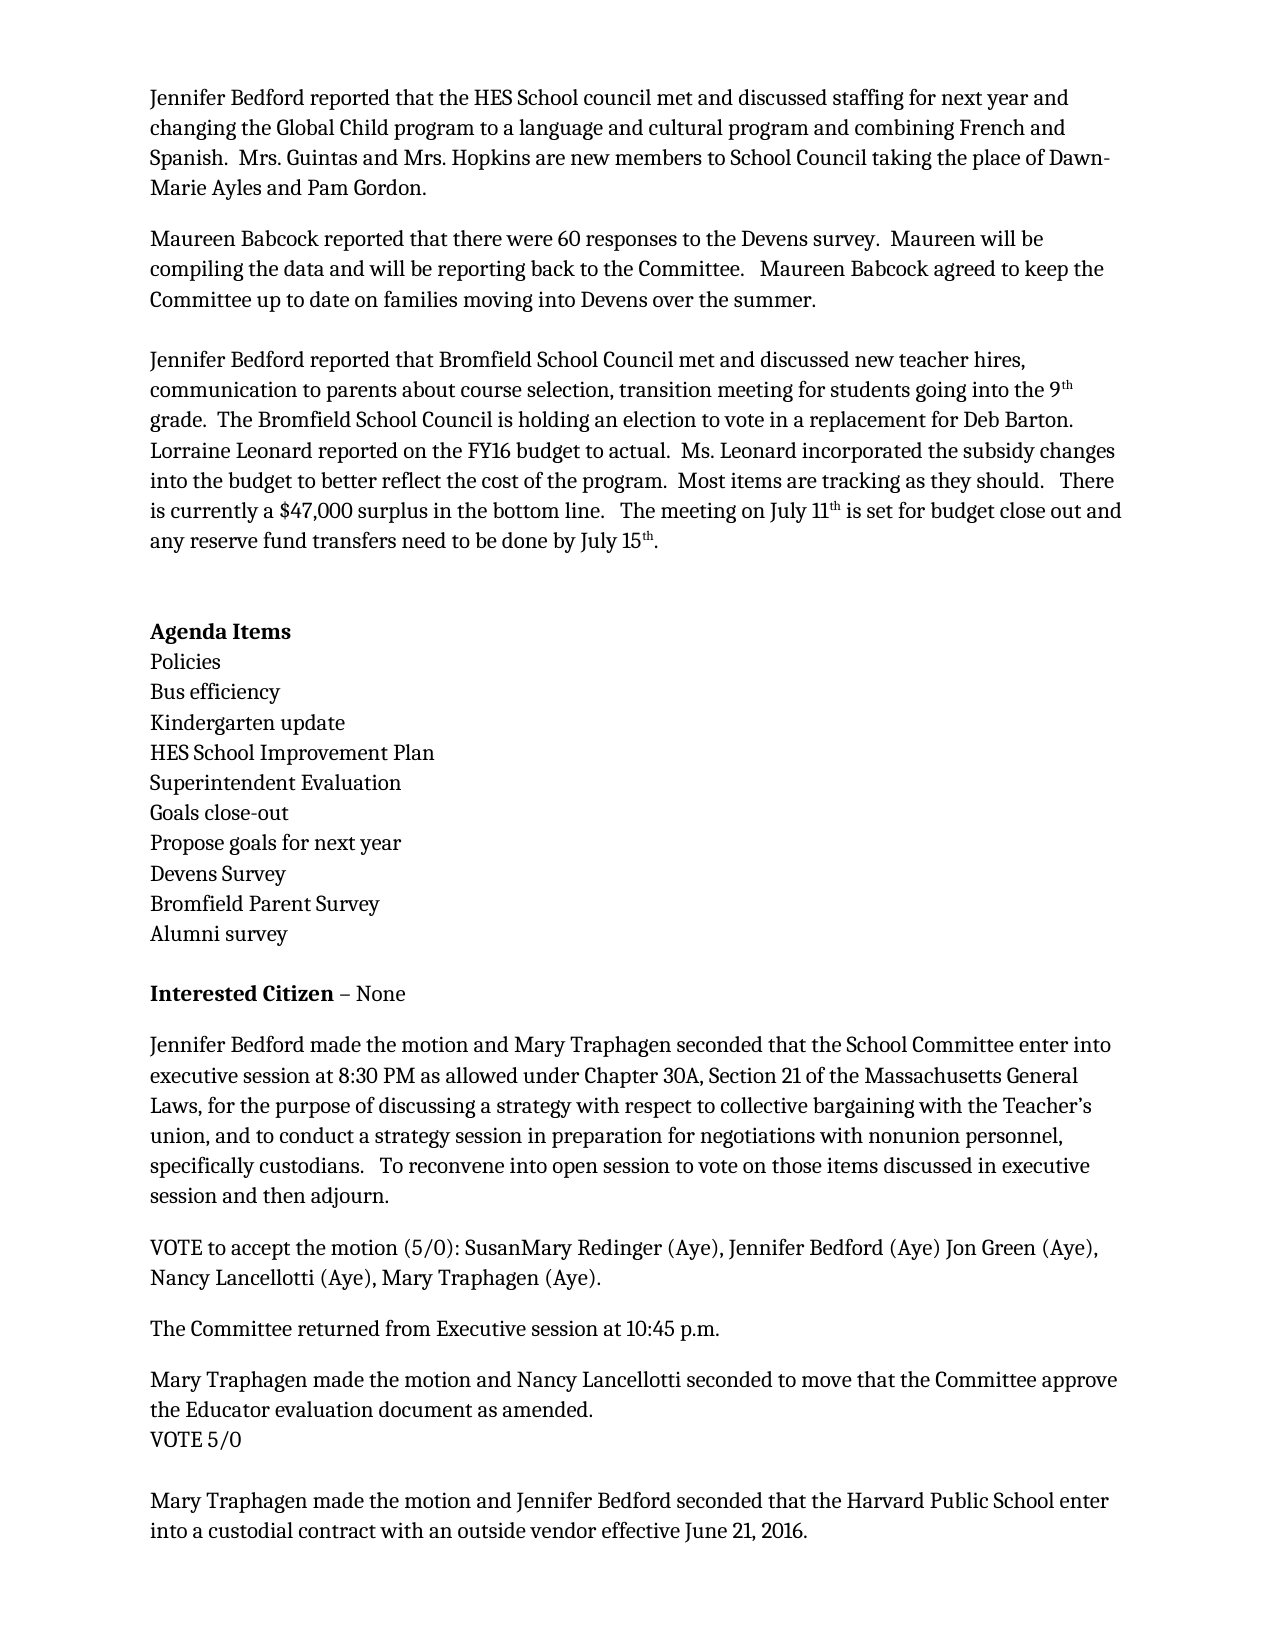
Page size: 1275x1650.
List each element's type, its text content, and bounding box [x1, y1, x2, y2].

text Jennifer Bedford reported that the HES School council met and discussed staffing for next year and changing the Global Child program to a language and cultural program and combining French and Spanish. Mrs. Guintas and Mrs. Hopkins are new members to School Council taking the place of Dawn-Marie Ayles and Pam Gordon. [150, 84, 1125, 201]
text VOTE 5/0 [150, 1427, 1125, 1453]
text Bus efficiency [150, 679, 1125, 706]
text Devens Survey [150, 860, 1125, 887]
text Superintendent Evaluation [150, 770, 1125, 796]
text Goals close-out [150, 800, 1125, 826]
text Policies [150, 649, 1125, 675]
text Lorraine Leonard reported on the FY16 budget to actual. Ms. Leonard incorporated the subsidy changes into the budget to better reflect the cost of the program. Most items are tracking as they should. There is currently a $47,000 surplus in the bottom line. The meeting on July 11th is set for budget close out and any reserve fund transfers need to be done by July 15th. [150, 437, 1125, 554]
text Propose goals for next year [150, 830, 1125, 857]
text Jennifer Bedford reported that Bromfield School Council met and discussed new teacher hires, communication to parents about course selection, transition meeting for students going into the 9th grade. The Bromfield School Council is holding an election to vote in a replacement for Deb Barton. [150, 347, 1125, 434]
text Maureen Babcock reported that there were 60 responses to the Devens survey. Maureen will be compiling the data and will be reporting back to the Committee. Maureen Babcock agreed to keep the Committee up to date on families moving into Devens over the summer. [150, 226, 1125, 313]
text Agenda Items [150, 619, 1125, 645]
text Jennifer Bedford made the motion and Mary Traphagen seconded that the School Committee enter into executive session at 8:30 PM as allowed under Chapter 30A, Section 21 of the Massachusetts General Laws, for the purpose of discussing a strategy with respect to collective bargaining with the Teacher’s union, and to conduct a strategy session in preparation for negotiations with nonunion personnel, specifically custodians. To reconvene into open session to vote on those items discussed in executive session and then adjourn. [150, 1032, 1125, 1210]
text Mary Traphagen made the motion and Nancy Lancellotti seconded to move that the Committee approve the Educator evaluation document as amended. [150, 1367, 1125, 1423]
text VOTE to accept the motion (5/0): SusanMary Redinger (Aye), Jennifer Bedford (Aye) Jon Green (Aye), Nancy Lancellotti (Aye), Mary Traphagen (Aye). [150, 1234, 1125, 1291]
text Alumni survey [150, 921, 1125, 947]
text The Committee returned from Executive session at 10:45 p.m. [150, 1316, 1125, 1342]
text Kindergarten update [150, 709, 1125, 736]
text Bromfield Parent Survey [150, 891, 1125, 917]
text Mary Traphagen made the motion and Jennifer Bedford seconded that the Harvard Public School enter into a custodial contract with an outside vendor effective June 21, 2016. [150, 1487, 1125, 1544]
text HES School Improvement Plan [150, 739, 1125, 766]
text Interested Citizen – None [150, 981, 1125, 1008]
